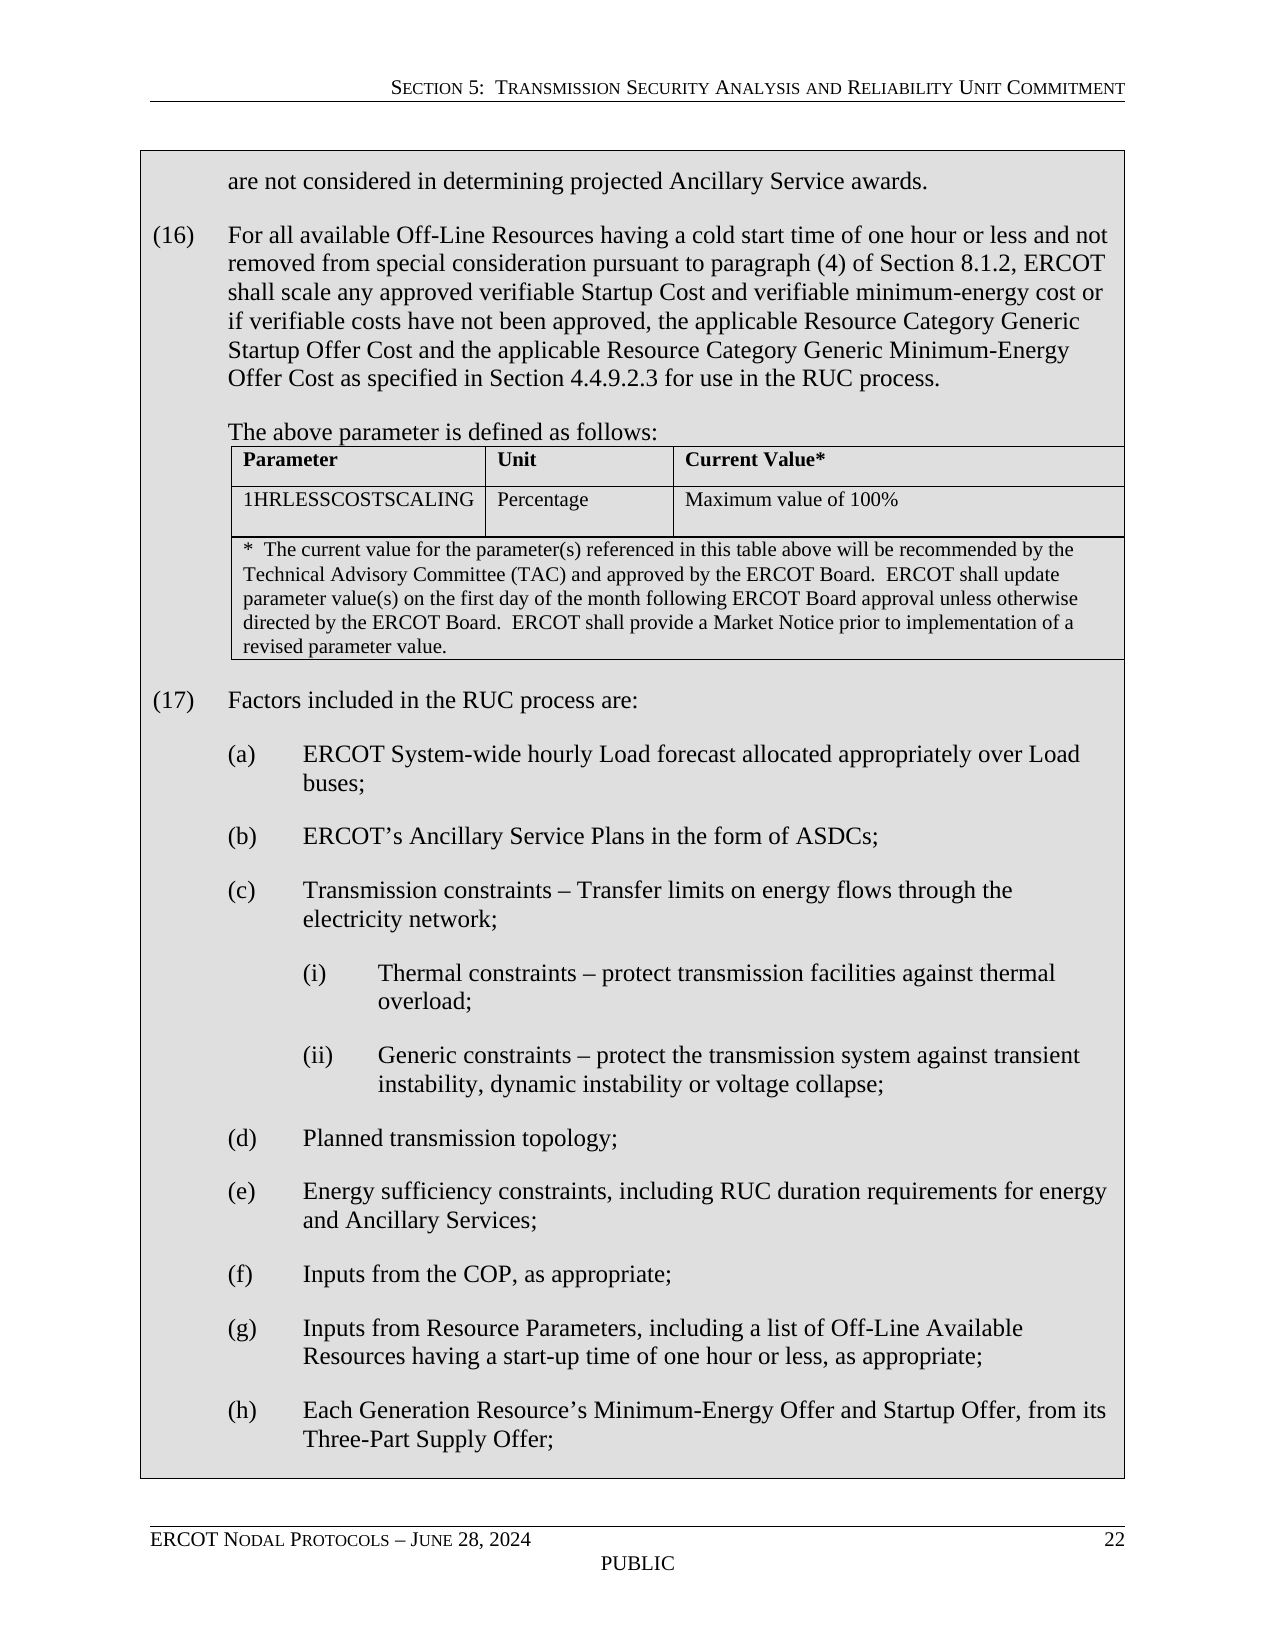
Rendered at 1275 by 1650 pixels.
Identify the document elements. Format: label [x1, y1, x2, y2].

table_header [141, 151, 1124, 1478]
